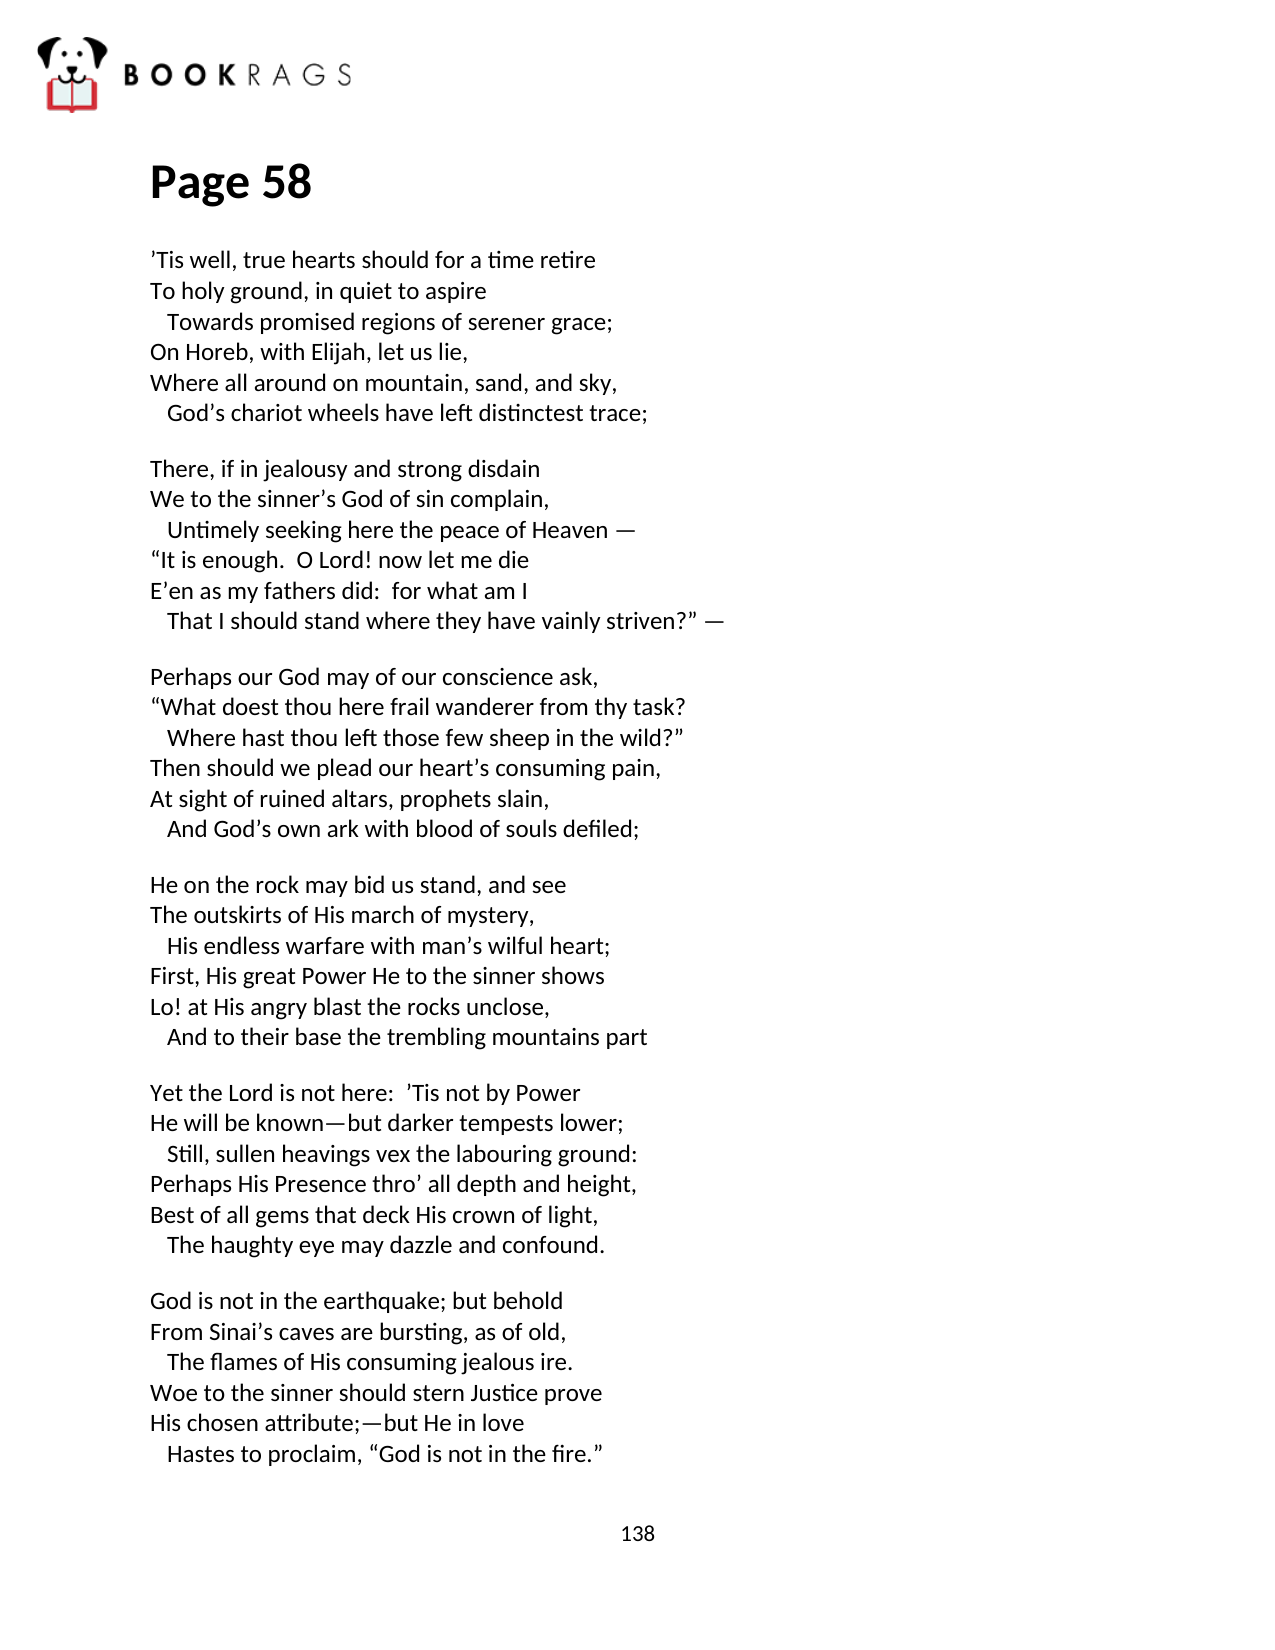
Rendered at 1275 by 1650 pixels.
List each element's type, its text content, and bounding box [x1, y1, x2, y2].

text Perhaps our God may of our conscience ask, “What doest thou here frail wanderer from thy task? Where hast thou left those few sheep in the wild?” Then should we plead our heart’s consuming pain, At sight of ruined altars, prophets slain, And God’s own ark with blood of souls defiled; [150, 661, 1125, 844]
text Yet the Lord is not here: ’Tis not by Power He will be known—­but darker tempests lower; Still, sullen heavings vex the labouring ground: Perhaps His Presence thro’ all depth and height, Best of all gems that deck His crown of light, The haughty eye may dazzle and confound. [150, 1077, 1125, 1260]
picture [37, 37, 351, 113]
text He on the rock may bid us stand, and see The outskirts of His march of mystery, His endless warfare with man’s wilful heart; First, His great Power He to the sinner shows Lo! at His angry blast the rocks unclose, And to their base the trembling mountains part [150, 869, 1125, 1052]
text Page 58 [150, 150, 1125, 211]
text God is not in the earthquake; but behold From Sinai’s caves are bursting, as of old, The flames of His consuming jealous ire. Woe to the sinner should stern Justice prove His chosen attribute;—­but He in love Hastes to proclaim, “God is not in the fire.” [150, 1285, 1125, 1468]
text There, if in jealousy and strong disdain We to the sinner’s God of sin complain, Untimely seeking here the peace of Heaven — “It is enough. O Lord! now let me die E’en as my fathers did: for what am I That I should stand where they have vainly striven?” — [150, 453, 1125, 636]
text ’Tis well, true hearts should for a time retire To holy ground, in quiet to aspire Towards promised regions of serener grace; On Horeb, with Elijah, let us lie, Where all around on mountain, sand, and sky, God’s chariot wheels have left distinctest trace; [150, 244, 1125, 428]
